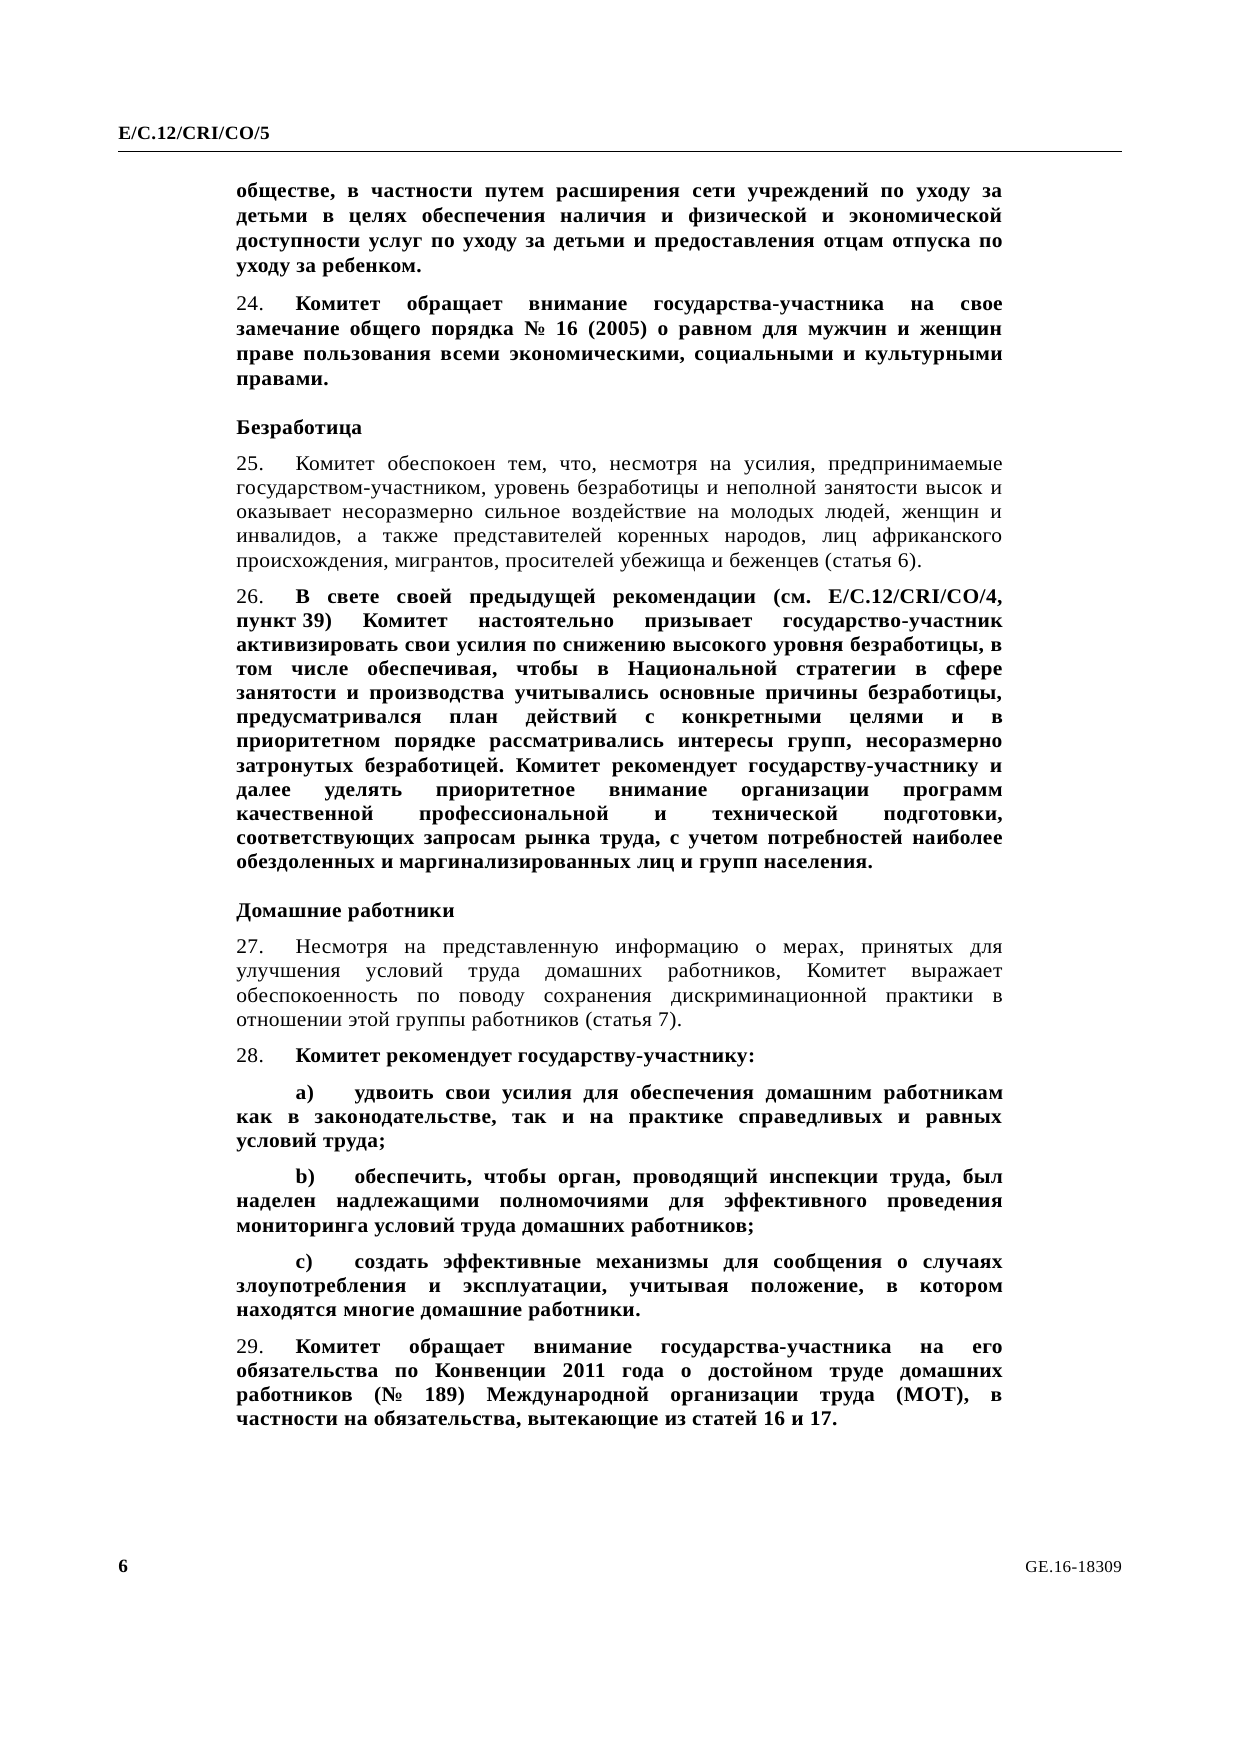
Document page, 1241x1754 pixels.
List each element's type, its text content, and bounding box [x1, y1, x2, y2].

text 27. Несмотря на представленную информацию о мерах, принятых для улучшения условий труда домашних работников, Комитет выражает обеспокоенность по поводу сохранения дискриминационной практики в отношении этой группы работников (статья 7). [236, 934, 1004, 1031]
text Безработица [118, 415, 1004, 439]
text b) обеспечить, чтобы орган, проводящий инспекции труда, был наделен надлежащими полномочиями для эффективного проведения мониторинга условий труда домашних работников; [236, 1164, 1004, 1237]
text 26. В свете своей предыдущей рекомендации (см. E/C.12/CRI/CO/4, пункт 39) Комитет настоятельно призывает государство-участник активизировать свои усилия по снижению высокого уровня безработицы, в том числе обеспечивая, чтобы в Национальной стратегии в сфере занятости и производства учитывались основные причины безработицы, предусматривался план действий с конкретными целями и в приоритетном порядке рассматривались интересы групп, несоразмерно затронутых безработицей. Комитет рекомендует государству-участнику и далее уделять приоритетное внимание организации программ качественной профессиональной и технической подготовки, соответствующих запросам рынка труда, с учетом потребностей наиболее обездоленных и маргинализированных лиц и групп населения. [236, 584, 1004, 873]
text a) удвоить свои усилия для обеспечения домашним работникам как в законодательстве, так и на практике справедливых и равных условий труда; [236, 1080, 1004, 1152]
text 24. Комитет обращает внимание государства-участника на свое замечание общего порядка № 16 (2005) о равном для мужчин и женщин праве пользования всеми экономическими, социальными и культурными правами. [236, 290, 1004, 390]
text 29. Комитет обращает внимание государства-участника на его обязательства по Конвенции 2011 года о достойном труде домашних работников (№ 189) Международной организации труда (МОТ), в частности на обязательства, вытекающие из статей 16 и 17. [236, 1334, 1004, 1430]
text с) создать эффективные механизмы для сообщения о случаях злоупотребления и эксплуатации, учитывая положение, в котором находятся многие домашние работники. [236, 1249, 1004, 1321]
text 25. Комитет обеспокоен тем, что, несмотря на усилия, предпринимаемые государством-участником, уровень безработицы и неполной занятости высок и оказывает несоразмерно сильное воздействие на молодых людей, женщин и инвалидов, а также представителей коренных народов, лиц африканского происхождения, мигрантов, просителей убежища и беженцев (статья 6). [236, 451, 1004, 572]
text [236, 177, 1004, 277]
text 28. Комитет рекомендует государству-участнику: [236, 1043, 1004, 1067]
text Домашние работники [118, 898, 1004, 922]
